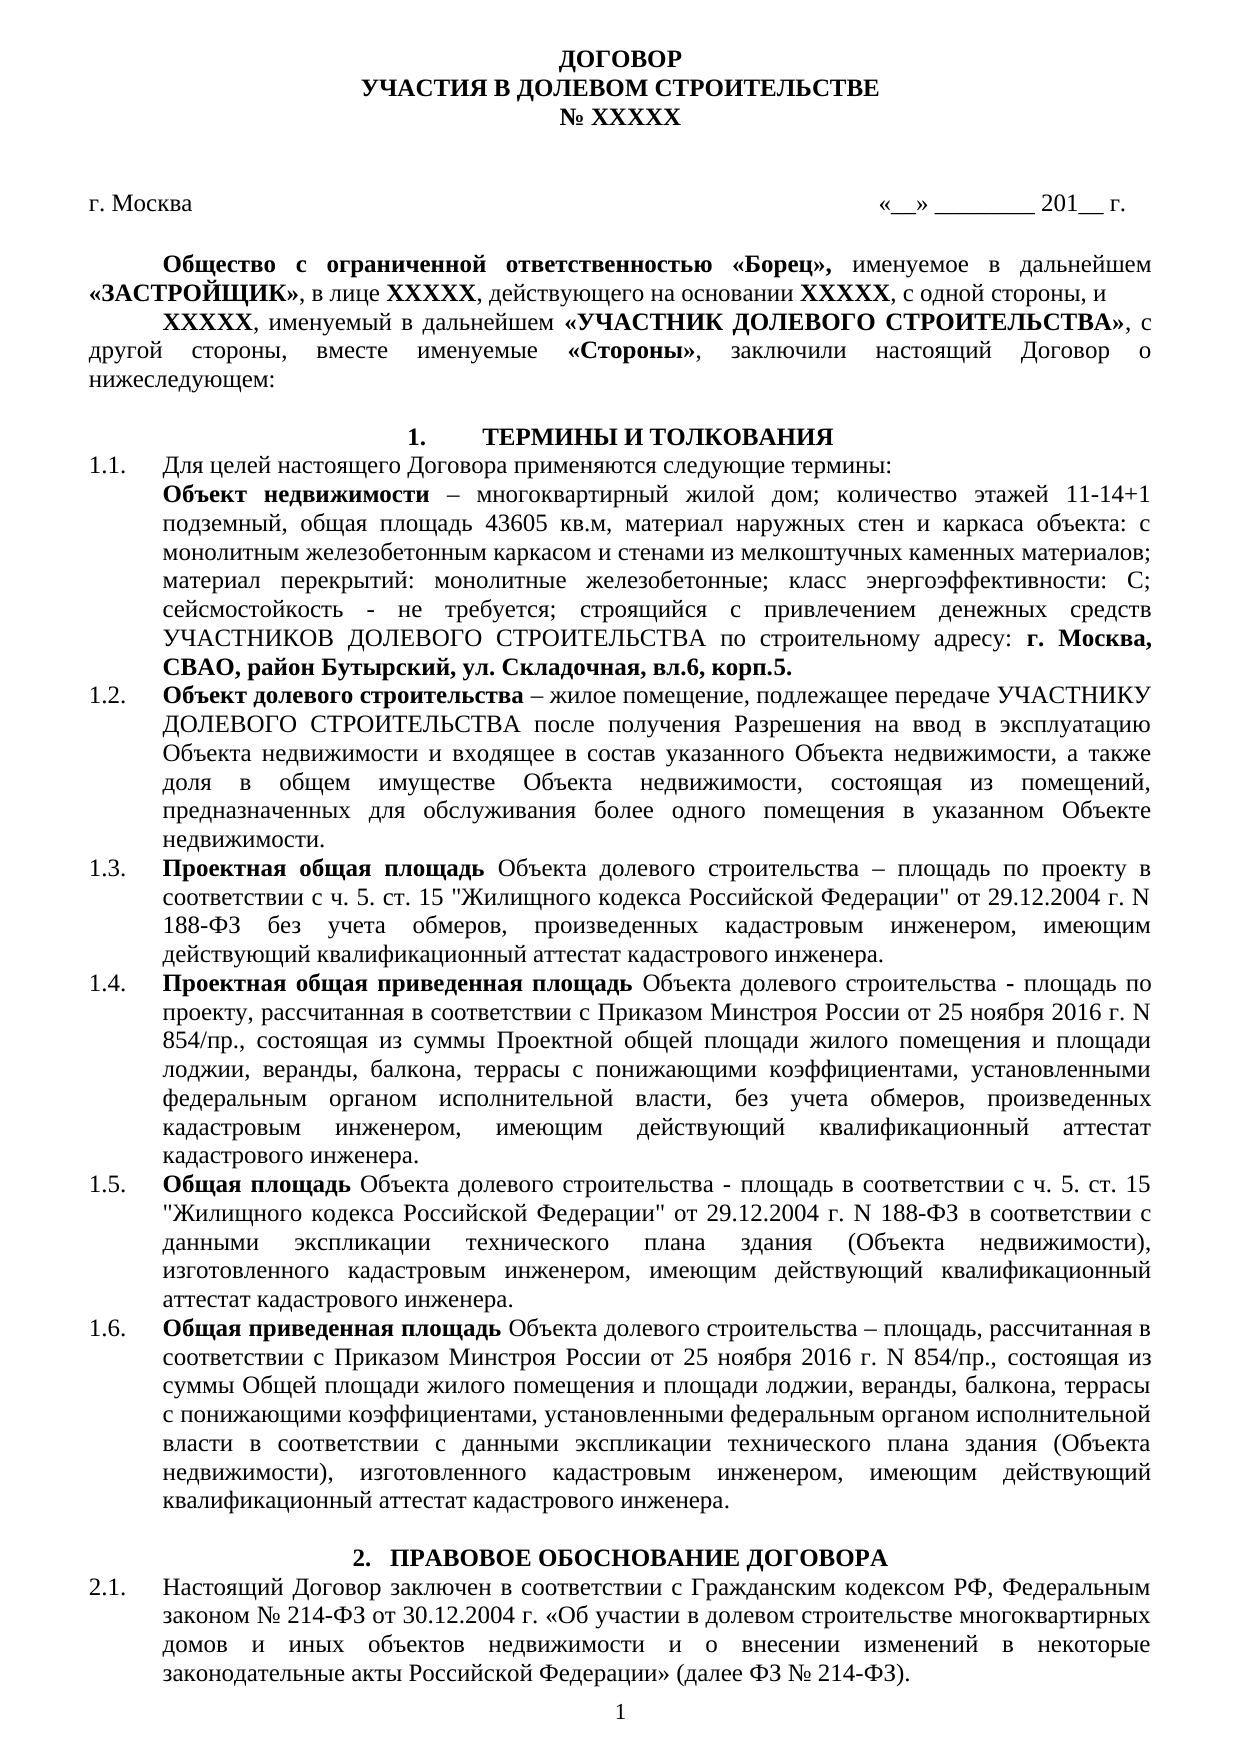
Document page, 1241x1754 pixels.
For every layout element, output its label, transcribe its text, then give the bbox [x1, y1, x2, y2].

text Общество с ограниченной ответственностью «Борец», именуемое в дальнейшем «ЗАСТРОЙЩИК», в лице ХХХХХ, действующего на основании ХХХХХ, с одной стороны, и [89, 249, 1152, 307]
text Объект недвижимости – многоквартирный жилой дом; количество этажей 11-14+1 подземный, общая площадь 43605 кв.м, материал наружных стен и каркаса объекта: с монолитным железобетонным каркасом и стенами из мелкоштучных каменных материалов; материал перекрытий: монолитные железобетонные; класс энергоэффективности: С; сейсмостойкость - не требуется; строящийся с привлечением денежных средств УЧАСТНИКОВ ДОЛЕВОГО СТРОИТЕЛЬСТВА по строительному адресу: г. Москва, СВАО, район Бутырский, ул. Складочная, вл.6, корп.5. [162, 479, 1152, 681]
list ПРАВОВОЕ ОБОСНОВАНИЕ ДОГОВОРА [89, 1543, 1152, 1572]
table_header г. Москва [89, 188, 532, 221]
table_header «__» ________ 201__ г. [532, 188, 1137, 221]
list Общая приведенная площадь Объекта долевого строительства – площадь, рассчитанная в соответствии с Приказом Минстроя России от 25 ноября 2016 г. N 854/пр., состоящая из суммы Общей площади жилого помещения и площади лоджии, веранды, балкона, террасы с понижающими коэффициентами, установленными федеральным органом исполнительной власти в соответствии с данными экспликации технического плана здания (Объекта недвижимости), изготовленного кадастровым инженером, имеющим действующий квалификационный аттестат кадастрового инженера. [89, 1313, 1152, 1514]
list Проектная общая площадь Объекта долевого строительства – площадь по проекту в соответствии с ч. 5. ст. 15 "Жилищного кодекса Российской Федерации" от 29.12.2004 г. N 188-ФЗ без учета обмеров, произведенных кадастровым инженером, имеющим действующий квалификационный аттестат кадастрового инженера. [89, 853, 1152, 968]
list Настоящий Договор заключен в соответствии с Гражданским кодексом РФ, Федеральным законом № 214-ФЗ от 30.12.2004 г. «Об участии в долевом строительстве многоквартирных домов и иных объектов недвижимости и о внесении изменений в некоторые законодательные акты Российской Федерации» (далее ФЗ № 214-ФЗ). [89, 1572, 1152, 1687]
list ТЕРМИНЫ И ТОЛКОВАНИЯ [89, 422, 1152, 451]
list Для целей настоящего Договора применяются следующие термины: [89, 451, 1181, 479]
text ХХХХХ, именуемый в дальнейшем «УЧАСТНИК ДОЛЕВОГО СТРОИТЕЛЬСТВА», с другой стороны, вместе именуемые «Стороны», заключили настоящий Договор о нижеследующем: [89, 307, 1152, 393]
list Объект долевого строительства – жилое помещение, подлежащее передаче УЧАСТНИКУ ДОЛЕВОГО СТРОИТЕЛЬСТВА после получения Разрешения на ввод в эксплуатацию Объекта недвижимости и входящее в состав указанного Объекта недвижимости, а также доля в общем имуществе Объекта недвижимости, состоящая из помещений, предназначенных для обслуживания более одного помещения в указанном Объекте недвижимости. [89, 681, 1152, 853]
list Проектная общая приведенная площадь Объекта долевого строительства - площадь по проекту, рассчитанная в соответствии с Приказом Минстроя России от 25 ноября 2016 г. N 854/пр., состоящая из суммы Проектной общей площади жилого помещения и площади лоджии, веранды, балкона, террасы с понижающими коэффициентами, установленными федеральным органом исполнительной власти, без учета обмеров, произведенных кадастровым инженером, имеющим действующий квалификационный аттестат кадастрового инженера. [89, 968, 1152, 1169]
text № ХХХХХ [89, 102, 1152, 131]
text ДОГОВОР [89, 44, 1152, 73]
list Общая площадь Объекта долевого строительства - площадь в соответствии с ч. 5. ст. 15 "Жилищного кодекса Российской Федерации" от 29.12.2004 г. N 188-ФЗ в соответствии с данными экспликации технического плана здания (Объекта недвижимости), изготовленного кадастровым инженером, имеющим действующий квалификационный аттестат кадастрового инженера. [89, 1169, 1152, 1313]
text УЧАСТИЯ В ДОЛЕВОМ СТРОИТЕЛЬСТВЕ [89, 73, 1152, 102]
